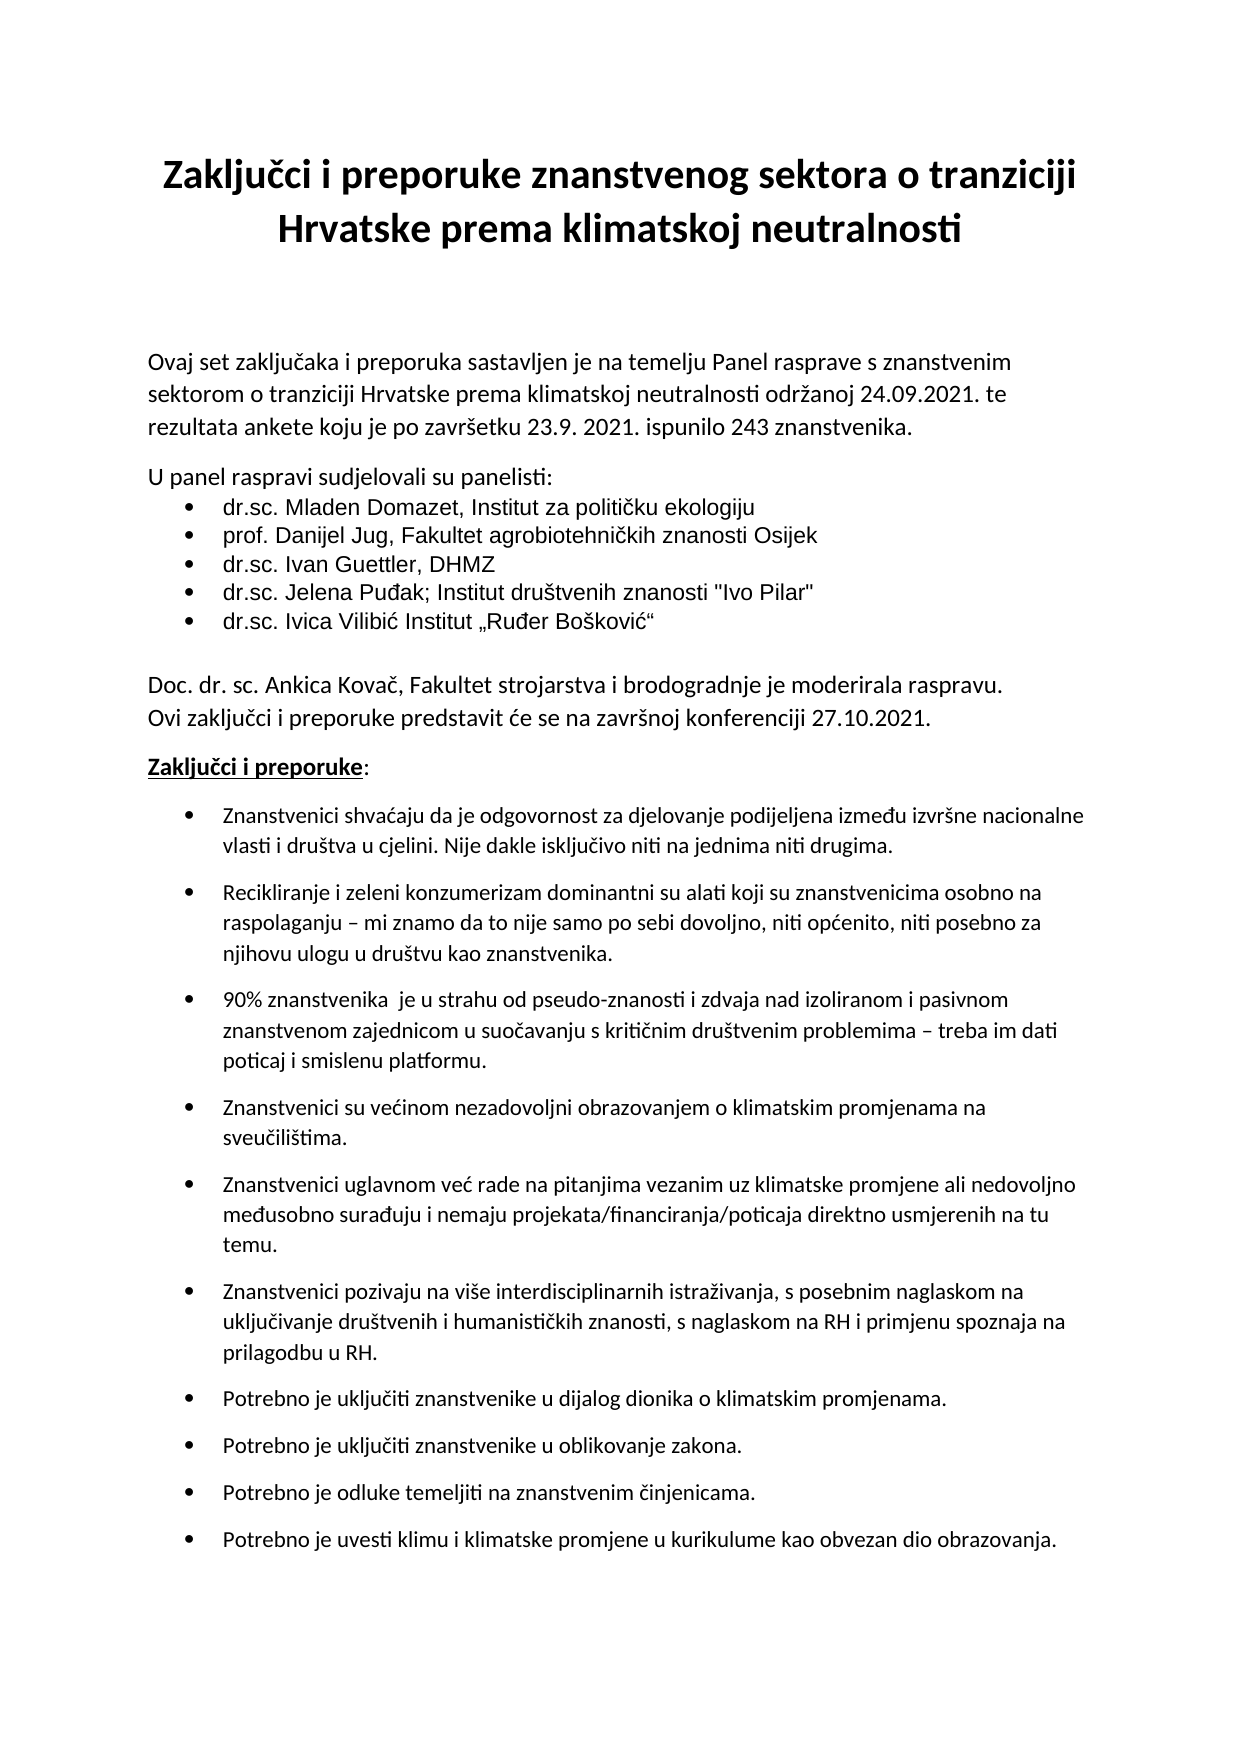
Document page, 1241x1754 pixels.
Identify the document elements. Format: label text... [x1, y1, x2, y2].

text Ovi zaključci i preporuke predstavit će se na završnoj konferenciji 27.10.2021. [148, 702, 1093, 732]
text Zaključci i preporuke: [148, 752, 1093, 782]
list Znanstvenici su većinom nezadovoljni obrazovanjem o klimatskim promjenama na sveučilištima. [185, 1093, 1093, 1151]
text Doc. dr. sc. Ankica Kovač, Fakultet strojarstva i brodogradnje je moderirala raspravu. [148, 669, 1093, 699]
list Recikliranje i zeleni konzumerizam dominantni su alati koji su znanstvenicima osobno na raspolaganju – mi znamo da to nije samo po sebi dovoljno, niti općenito, niti posebno za njihovu ulogu u društvu kao znanstvenika. [185, 878, 1093, 967]
list Potrebno je uključiti znanstvenike u dijalog dionika o klimatskim promjenama. [185, 1384, 1093, 1412]
text Zaključci i preporuke znanstvenog sektora o tranziciji Hrvatske prema klimatskoj neutralnosti [148, 148, 1093, 253]
list Znanstvenici pozivaju na više interdisciplinarnih istraživanja, s posebnim naglaskom na uključivanje društvenih i humanističkih znanosti, s naglaskom na RH i primjenu spoznaja na prilagodbu u RH. [185, 1277, 1093, 1366]
list prof. Danijel Jug, Fakultet agrobiotehničkih znanosti Osijek [185, 522, 1093, 549]
list 90% znanstvenika je u strahu od pseudo-znanosti i zdvaja nad izoliranom i pasivnom znanstvenom zajednicom u suočavanju s kritičnim društvenim problemima – treba im dati poticaj i smislenu platformu. [185, 986, 1093, 1074]
list Potrebno je odluke temeljiti na znanstvenim činjenicama. [185, 1478, 1093, 1506]
list Znanstvenici shvaćaju da je odgovornost za djelovanje podijeljena između izvršne nacionalne vlasti i društva u cjelini. Nije dakle isključivo niti na jednima niti drugima. [185, 801, 1093, 859]
text Ovaj set zaključaka i preporuka sastavljen je na temelju Panel rasprave s znanstvenim sektorom o tranziciji Hrvatske prema klimatskoj neutralnosti održanoj 24.09.2021. te rezultata ankete koju je po završetku 23.9. 2021. ispunilo 243 znanstvenika. [148, 346, 1093, 442]
list Potrebno je uključiti znanstvenike u oblikovanje zakona. [185, 1431, 1093, 1459]
list dr.sc. Mladen Domazet, Institut za političku ekologiju [185, 494, 1093, 520]
list Potrebno je uvesti klimu i klimatske promjene u kurikulume kao obvezan dio obrazovanja. [185, 1525, 1093, 1553]
text U panel raspravi sudjelovali su panelisti: [148, 461, 1093, 492]
list Znanstvenici uglavnom već rade na pitanjima vezanim uz klimatske promjene ali nedovoljno međusobno surađuju i nemaju projekata/financiranja/poticaja direktno usmjerenih na tu temu. [185, 1170, 1093, 1258]
list dr.sc. Ivica Vilibić Institut „Ruđer Bošković“ [185, 608, 1093, 634]
list dr.sc. Jelena Puđak; Institut društvenih znanosti "Ivo Pilar" [185, 579, 1093, 606]
list dr.sc. Ivan Guettler, DHMZ [185, 551, 1093, 577]
